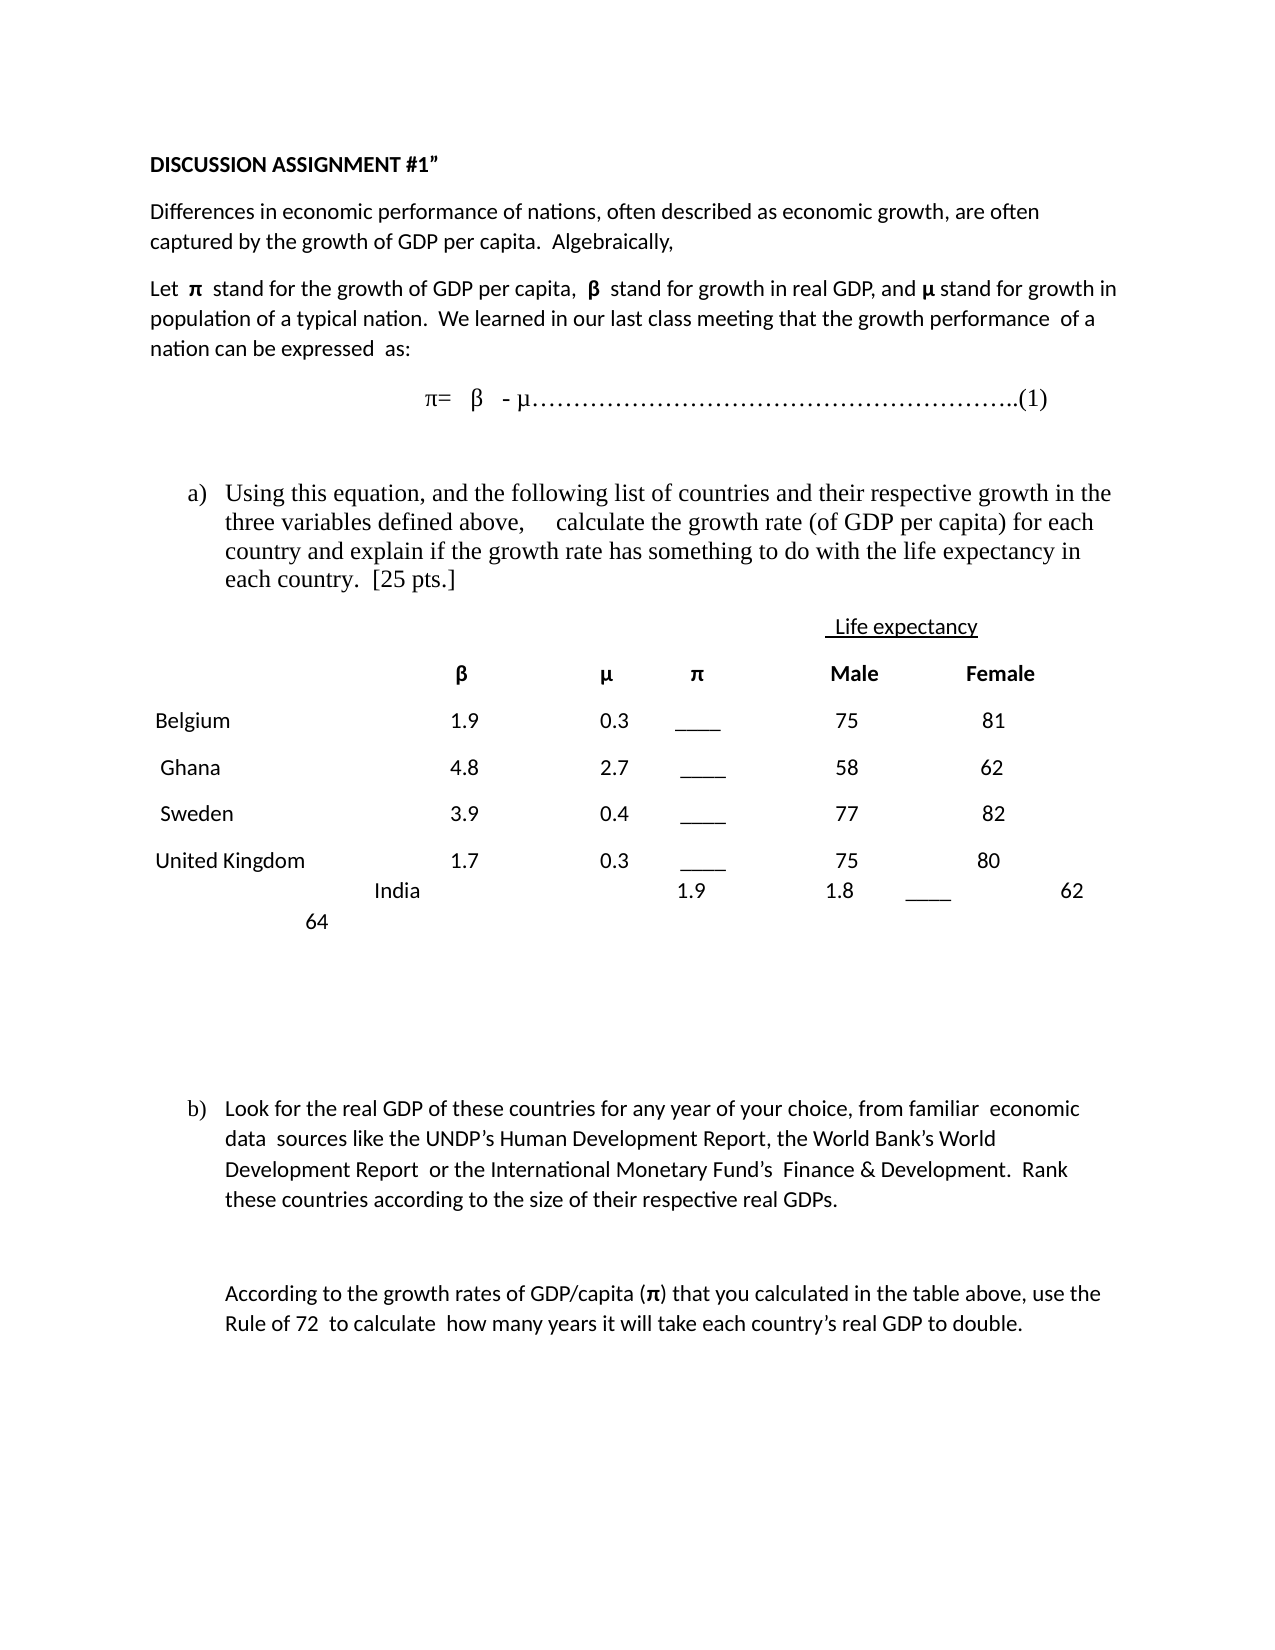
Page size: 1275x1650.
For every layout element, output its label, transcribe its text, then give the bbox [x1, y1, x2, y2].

text DISCUSSION ASSIGNMENT #1” [150, 150, 1125, 178]
text United Kingdom 1.7 0.3 ____ 75 80 India 1.9 1.8 ____ 62 64 [150, 846, 1125, 935]
text π= β - µ…………………………………………………..(1) [150, 383, 1125, 412]
text Life expectancy [150, 612, 1125, 640]
text β µ π Male Female [375, 659, 1125, 687]
text Ghana 4.8 2.7 ____ 58 62 [150, 753, 1125, 781]
text Belgium 1.9 0.3 ____ 75 81 [150, 706, 1125, 734]
text According to the growth rates of GDP/capita (π) that you calculated in the table above, use the Rule of 72 to calculate how many years it will take each country’s real GDP to double. [225, 1279, 1125, 1337]
text Differences in economic performance of nations, often described as economic growth, are often captured by the growth of GDP per capita. Algebraically, [150, 197, 1125, 255]
list Look for the real GDP of these countries for any year of your choice, from familiar economic data sources like the UNDP’s Human Development Report, the World Bank’s World Development Report or the International Monetary Fund’s Finance & Development. Rank these countries according to the size of their respective real GDPs. [187, 1094, 1125, 1213]
text Let π stand for the growth of GDP per capita, β stand for growth in real GDP, and µ stand for growth in population of a typical nation. We learned in our last class meeting that the growth performance of a nation can be expressed as: [150, 274, 1125, 362]
text Sweden 3.9 0.4 ____ 77 82 [150, 799, 1125, 828]
list Using this equation, and the following list of countries and their respective growth in the three variables defined above, calculate the growth rate (of GDP per capita) for each country and explain if the growth rate has something to do with the life expectancy in each country. [25 pts.] [187, 478, 1125, 593]
